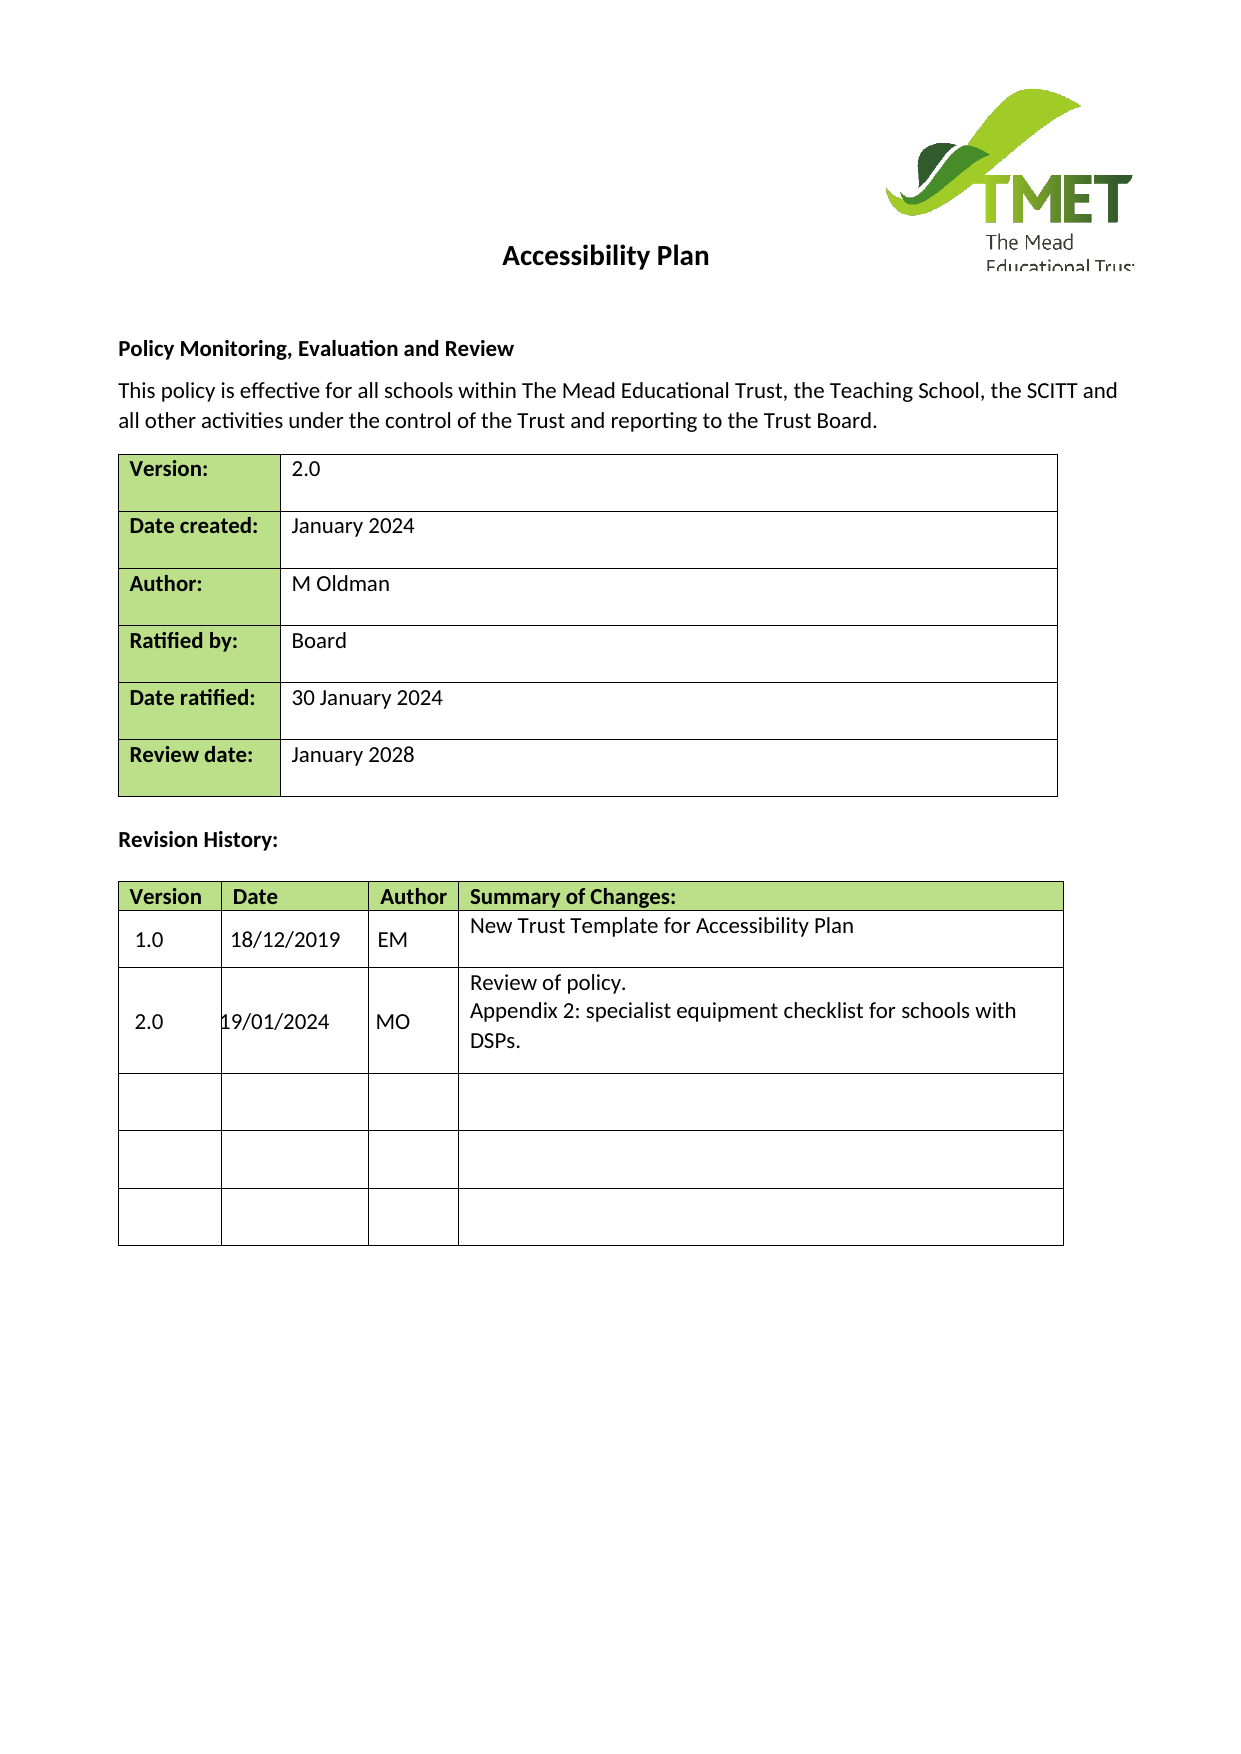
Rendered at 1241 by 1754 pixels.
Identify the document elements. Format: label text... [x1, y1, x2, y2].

table_cell Date created: [119, 512, 280, 568]
table_cell M Oldman [281, 569, 1057, 625]
table_cell [119, 1189, 221, 1244]
table_cell [119, 1074, 221, 1130]
table_cell EM [369, 911, 458, 967]
table_cell 30 January 2024 [281, 683, 1057, 739]
table_cell January 2028 [281, 740, 1057, 796]
table_cell Board [281, 626, 1057, 682]
table_header Author [369, 882, 458, 910]
table_cell Review date: [119, 740, 280, 796]
table_cell [369, 1074, 458, 1130]
table_cell [222, 1074, 368, 1130]
table_cell 18/12/2019 [222, 911, 368, 967]
table_header Date [222, 882, 368, 910]
table_cell Author: [119, 569, 280, 625]
table_header Summary of Changes: [459, 882, 1063, 910]
table_cell New Trust Template for Accessibility Plan [459, 911, 1063, 967]
table_cell 2.0 [119, 968, 221, 1073]
table_cell Date ratified: [119, 683, 280, 739]
table_cell [459, 1131, 1063, 1187]
table_cell MO [369, 968, 458, 1073]
table_cell Ratified by: [119, 626, 280, 682]
text Accessibility Plan [118, 237, 1122, 273]
text This policy is effective for all schools within The Mead Educational Trust, the Teaching School, the SCITT and all other activities under the control of the Trust and reporting to the Trust Board. [118, 376, 1122, 435]
table_cell [459, 1189, 1063, 1244]
table_header 2.0 [281, 455, 1057, 511]
text Policy Monitoring, Evaluation and Review [118, 334, 1122, 362]
table_cell [369, 1131, 458, 1187]
table_header Version [119, 882, 221, 910]
table_cell [222, 1131, 368, 1187]
table_cell January 2024 [281, 512, 1057, 568]
table_cell 1.0 [119, 911, 221, 967]
table_cell [369, 1189, 458, 1244]
picture [884, 88, 1134, 270]
table_header Version: [119, 455, 280, 511]
table_cell 19/01/2024 [222, 968, 368, 1073]
table_cell [222, 1189, 368, 1244]
table_cell Review of policy. Appendix 2: specialist equipment checklist for schools with DSPs. [459, 968, 1063, 1073]
table_cell [119, 1131, 221, 1187]
table_cell [459, 1074, 1063, 1130]
text Revision History: [118, 825, 1124, 853]
